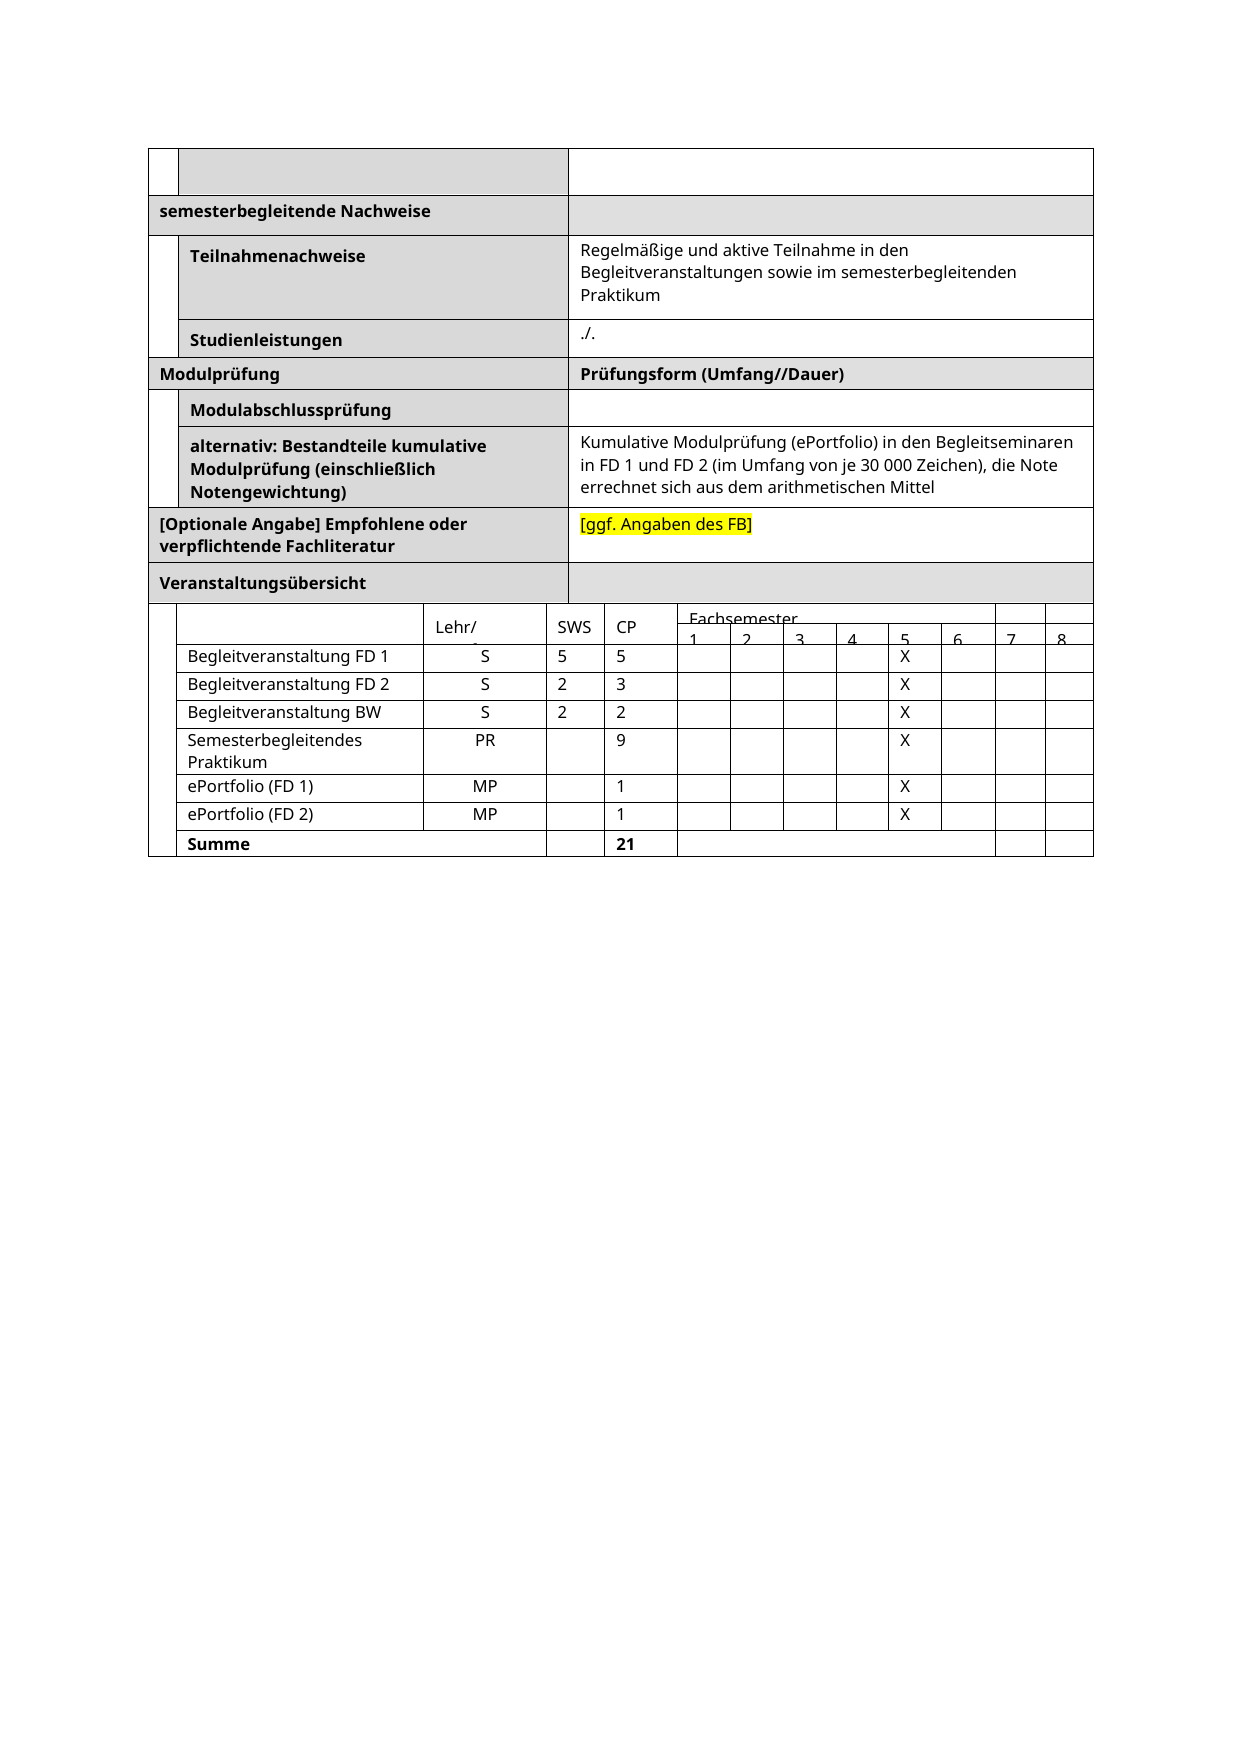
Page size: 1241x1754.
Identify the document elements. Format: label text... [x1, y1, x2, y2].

table_cell [731, 729, 783, 774]
table_cell [837, 701, 888, 727]
table_cell ePortfolio (FD 1) [177, 775, 423, 802]
table_cell [1046, 604, 1093, 623]
table_cell S [424, 673, 546, 699]
table_cell [996, 701, 1045, 727]
table_cell X [889, 645, 941, 672]
table_cell 8 [1046, 624, 1093, 644]
table_cell 3 [605, 673, 677, 699]
table_cell [784, 729, 836, 774]
table_cell [837, 729, 888, 774]
table_cell [678, 831, 995, 856]
table_cell [177, 604, 423, 644]
table_cell ./. [569, 320, 1093, 357]
table_cell Lehr/Lernform [424, 604, 546, 644]
table_cell SWS [547, 604, 604, 644]
table_cell [942, 729, 995, 774]
table_cell Teilnahmenachweise [179, 236, 568, 319]
table_cell 6 [942, 624, 995, 644]
table_cell [996, 673, 1045, 699]
table_cell [547, 729, 604, 774]
table_cell [731, 803, 783, 830]
table_cell Begleitveranstaltung FD 1 [177, 645, 423, 672]
table_cell Fachsemester [678, 604, 995, 623]
table_cell [569, 196, 1093, 235]
table_cell 9 [605, 729, 677, 774]
table_cell [996, 604, 1045, 623]
table_cell [678, 729, 730, 774]
table_cell [731, 701, 783, 727]
table_cell S [424, 701, 546, 727]
table_cell [837, 775, 888, 802]
table_cell [996, 803, 1045, 830]
table_cell [731, 673, 783, 699]
table_cell [149, 604, 176, 856]
table_cell 1 [678, 624, 730, 644]
table_cell [996, 645, 1045, 672]
table_cell [547, 803, 604, 830]
table_cell Modulbeauftragte/r [179, 149, 568, 194]
table_cell 1 [605, 775, 677, 802]
table_cell Prüfungsform (Umfang//Dauer) [569, 358, 1093, 389]
table_cell 5 [605, 645, 677, 672]
table_cell ePortfolio (FD 2) [177, 803, 423, 830]
table_cell [784, 775, 836, 802]
table_cell [784, 701, 836, 727]
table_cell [569, 149, 1093, 194]
table_cell [1046, 701, 1093, 727]
table_cell Studienleistungen [179, 320, 568, 357]
table_cell 5 [889, 624, 941, 644]
table_cell 5 [547, 645, 604, 672]
table_cell 2 [547, 701, 604, 727]
table_cell S [424, 645, 546, 672]
table_cell PR [424, 729, 546, 774]
table_cell [678, 701, 730, 727]
table_cell [ggf. Angaben des FB] [569, 508, 1093, 562]
table_cell [731, 775, 783, 802]
table_cell [Optionale Angabe] Empfohlene oder verpflichtende Fachliteratur [149, 508, 568, 562]
table_cell 2 [731, 624, 783, 644]
table_cell X [889, 673, 941, 699]
table_cell X [889, 729, 941, 774]
table_cell [942, 701, 995, 727]
table_cell [1046, 673, 1093, 699]
table_cell [837, 645, 888, 672]
table_cell [996, 775, 1045, 802]
table_cell [837, 803, 888, 830]
table_cell [996, 729, 1045, 774]
table_cell [784, 645, 836, 672]
table_cell Begleitveranstaltung FD 2 [177, 673, 423, 699]
table_cell [1046, 645, 1093, 672]
table_cell 1 [605, 803, 677, 830]
table_cell 2 [547, 673, 604, 699]
table_cell 2 [605, 701, 677, 727]
table_cell [784, 803, 836, 830]
table_cell [569, 563, 1093, 602]
table_cell [678, 803, 730, 830]
table_cell [149, 236, 178, 357]
table_cell semesterbegleitende Nachweise [149, 196, 568, 235]
table_cell MP [424, 775, 546, 802]
table_cell [784, 673, 836, 699]
table_cell alternativ: Bestandteile kumulative Modulprüfung (einschließlich Notengewichtung) [179, 427, 568, 507]
table_cell [678, 645, 730, 672]
table_cell [1046, 831, 1093, 856]
table_cell Regelmäßige und aktive Teilnahme in den Begleitveranstaltungen sowie im semesterbegleitenden Praktikum [569, 236, 1093, 319]
table_cell CP [605, 604, 677, 644]
table_cell X [889, 803, 941, 830]
table_cell MP [424, 803, 546, 830]
table_cell [1046, 729, 1093, 774]
table_cell Modulprüfung [149, 358, 568, 389]
table_cell Semesterbegleitendes Praktikum [177, 729, 423, 774]
table_cell [678, 673, 730, 699]
table_cell Begleitveranstaltung BW [177, 701, 423, 727]
table_cell [942, 803, 995, 830]
table_cell 4 [837, 624, 888, 644]
table_cell [547, 831, 604, 856]
table_cell 21 [605, 831, 677, 856]
table_cell [731, 645, 783, 672]
table_cell Modulabschlussprüfung [179, 390, 568, 426]
table_cell [547, 775, 604, 802]
table_cell [942, 673, 995, 699]
table_cell [1046, 775, 1093, 802]
table_cell [837, 673, 888, 699]
table_cell 3 [784, 624, 836, 644]
table_cell [678, 775, 730, 802]
table_cell [996, 831, 1045, 856]
table_cell [569, 390, 1093, 426]
table_cell 7 [996, 624, 1045, 644]
table_cell Veranstaltungsübersicht [149, 563, 568, 602]
table_cell [942, 645, 995, 672]
table_cell [1046, 803, 1093, 830]
table_cell Kumulative Modulprüfung (ePortfolio) in den Begleitseminaren in FD 1 und FD 2 (im Umfang von je 30 000 Zeichen), die Note errechnet sich aus dem arithmetischen Mittel [569, 427, 1093, 507]
table_cell Summe [177, 831, 546, 856]
table_cell [942, 775, 995, 802]
table_cell [149, 390, 178, 507]
table_cell X [889, 775, 941, 802]
table_cell X [889, 701, 941, 727]
